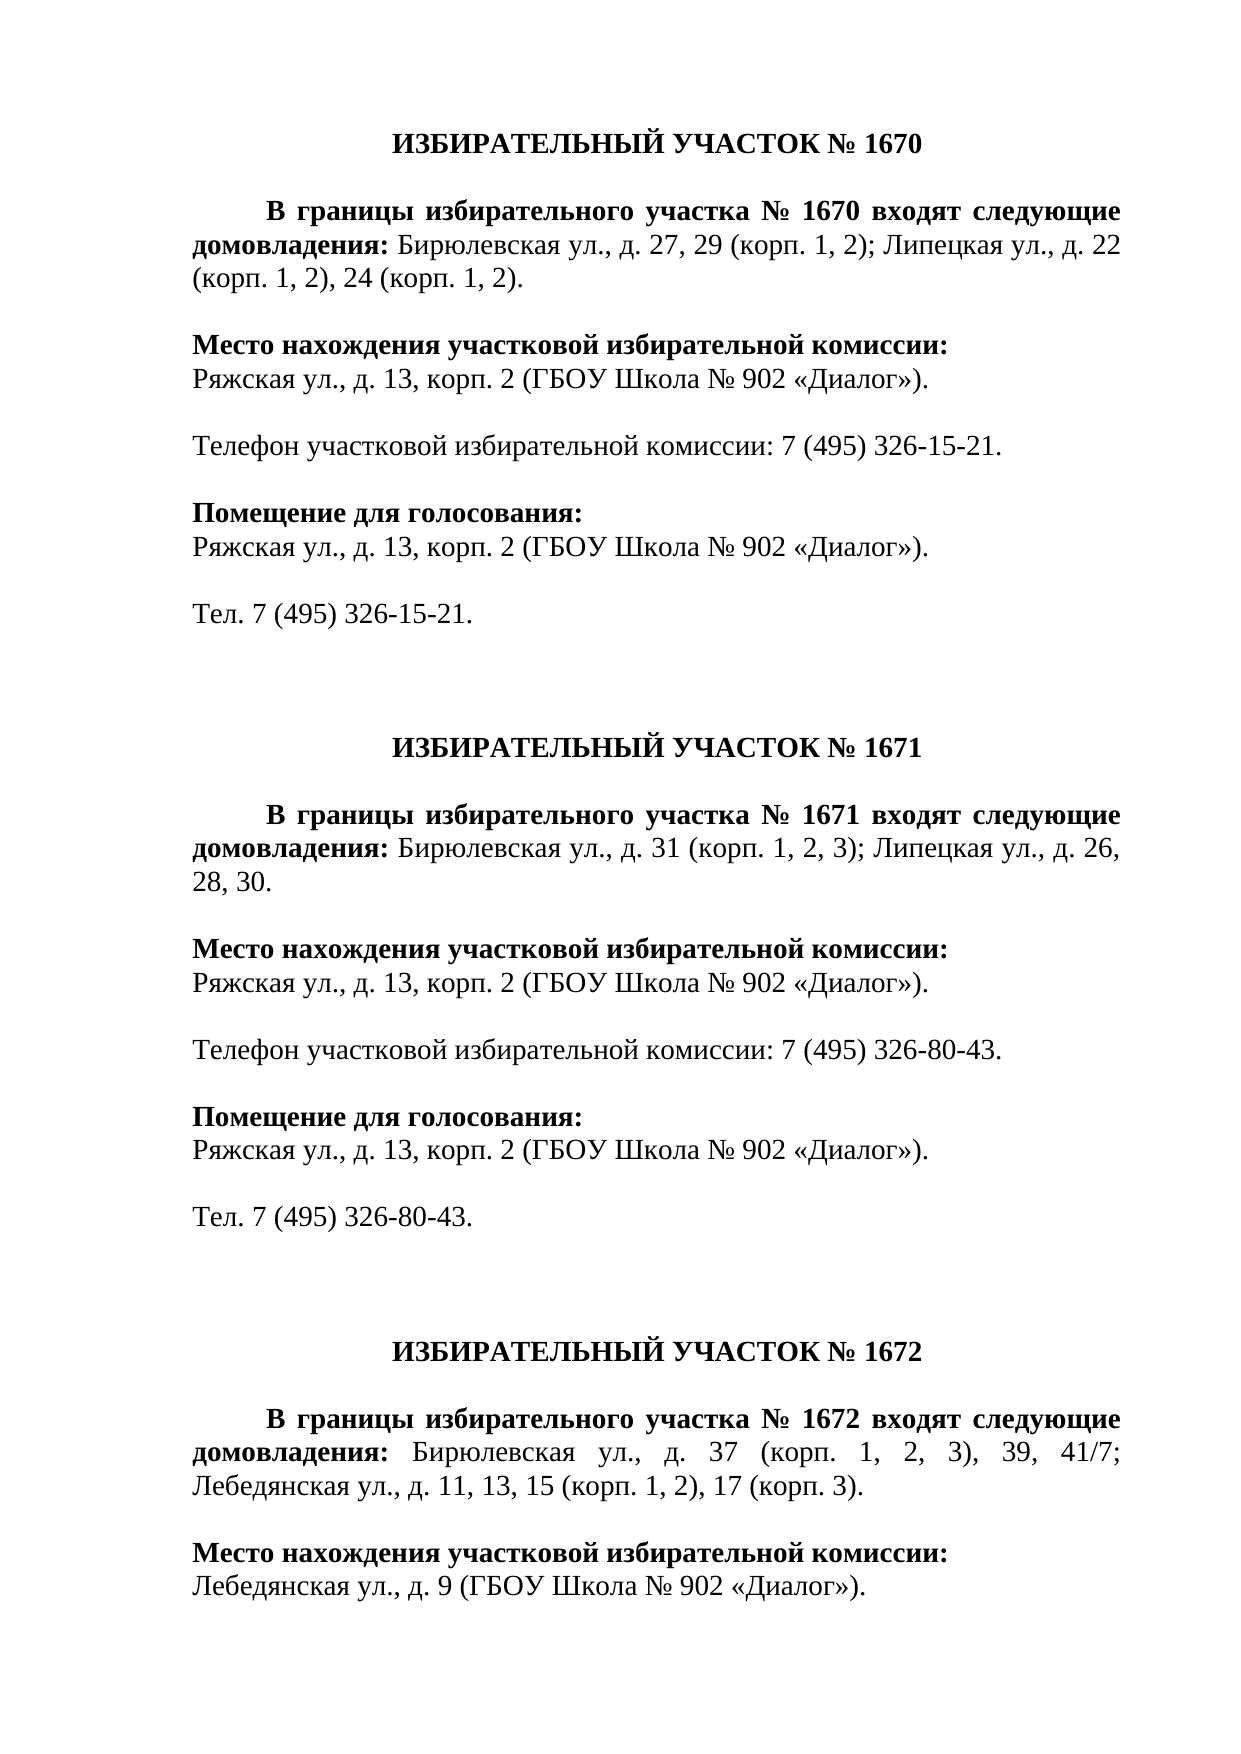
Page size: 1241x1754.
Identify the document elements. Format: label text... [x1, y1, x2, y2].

text Место нахождения участковой избирательной комиссии: [192, 1535, 1122, 1568]
text Помещение для голосования: [192, 1099, 1122, 1132]
text Тел. 7 (495) 326-15-21. [192, 596, 1122, 629]
text Телефон участковой избирательной комиссии: 7 (495) 326-15-21. [192, 428, 1122, 462]
text В границы избирательного участка № 1671 входят следующие домовладения: Бирюлевская ул., д. 31 (корп. 1, 2, 3); Липецкая ул., д. 26, 28, 30. [192, 797, 1122, 898]
text Ряжская ул., д. 13, корп. 2 (ГБОУ Школа № 902 «Диалог»). [192, 1132, 1122, 1166]
text ИЗБИРАТЕЛЬНЫЙ УЧАСТОК № 1672 [192, 1334, 1122, 1367]
text В границы избирательного участка № 1672 входят следующие домовладения: Бирюлевская ул., д. 37 (корп. 1, 2, 3), 39, 41/7; Лебедянская ул., д. 11, 13, 15 (корп. 1, 2), 17 (корп. 3). [192, 1401, 1122, 1501]
text Тел. 7 (495) 326-80-43. [192, 1199, 1122, 1233]
text Место нахождения участковой избирательной комиссии: [192, 931, 1122, 965]
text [192, 1568, 1122, 1602]
text Ряжская ул., д. 13, корп. 2 (ГБОУ Школа № 902 «Диалог»). [192, 965, 1122, 998]
text Место нахождения участковой избирательной комиссии: [192, 327, 1122, 361]
text В границы избирательного участка № 1670 входят следующие домовладения: Бирюлевская ул., д. 27, 29 (корп. 1, 2); Липецкая ул., д. 22 (корп. 1, 2), 24 (корп. 1, 2). [192, 193, 1122, 294]
text Ряжская ул., д. 13, корп. 2 (ГБОУ Школа № 902 «Диалог»). [192, 361, 1122, 394]
text ИЗБИРАТЕЛЬНЫЙ УЧАСТОК № 1671 [192, 730, 1122, 763]
text Помещение для голосования: [192, 495, 1122, 529]
text ИЗБИРАТЕЛЬНЫЙ УЧАСТОК № 1670 [192, 126, 1122, 160]
text Ряжская ул., д. 13, корп. 2 (ГБОУ Школа № 902 «Диалог»). [192, 529, 1122, 562]
text Телефон участковой избирательной комиссии: 7 (495) 326-80-43. [192, 1032, 1122, 1065]
